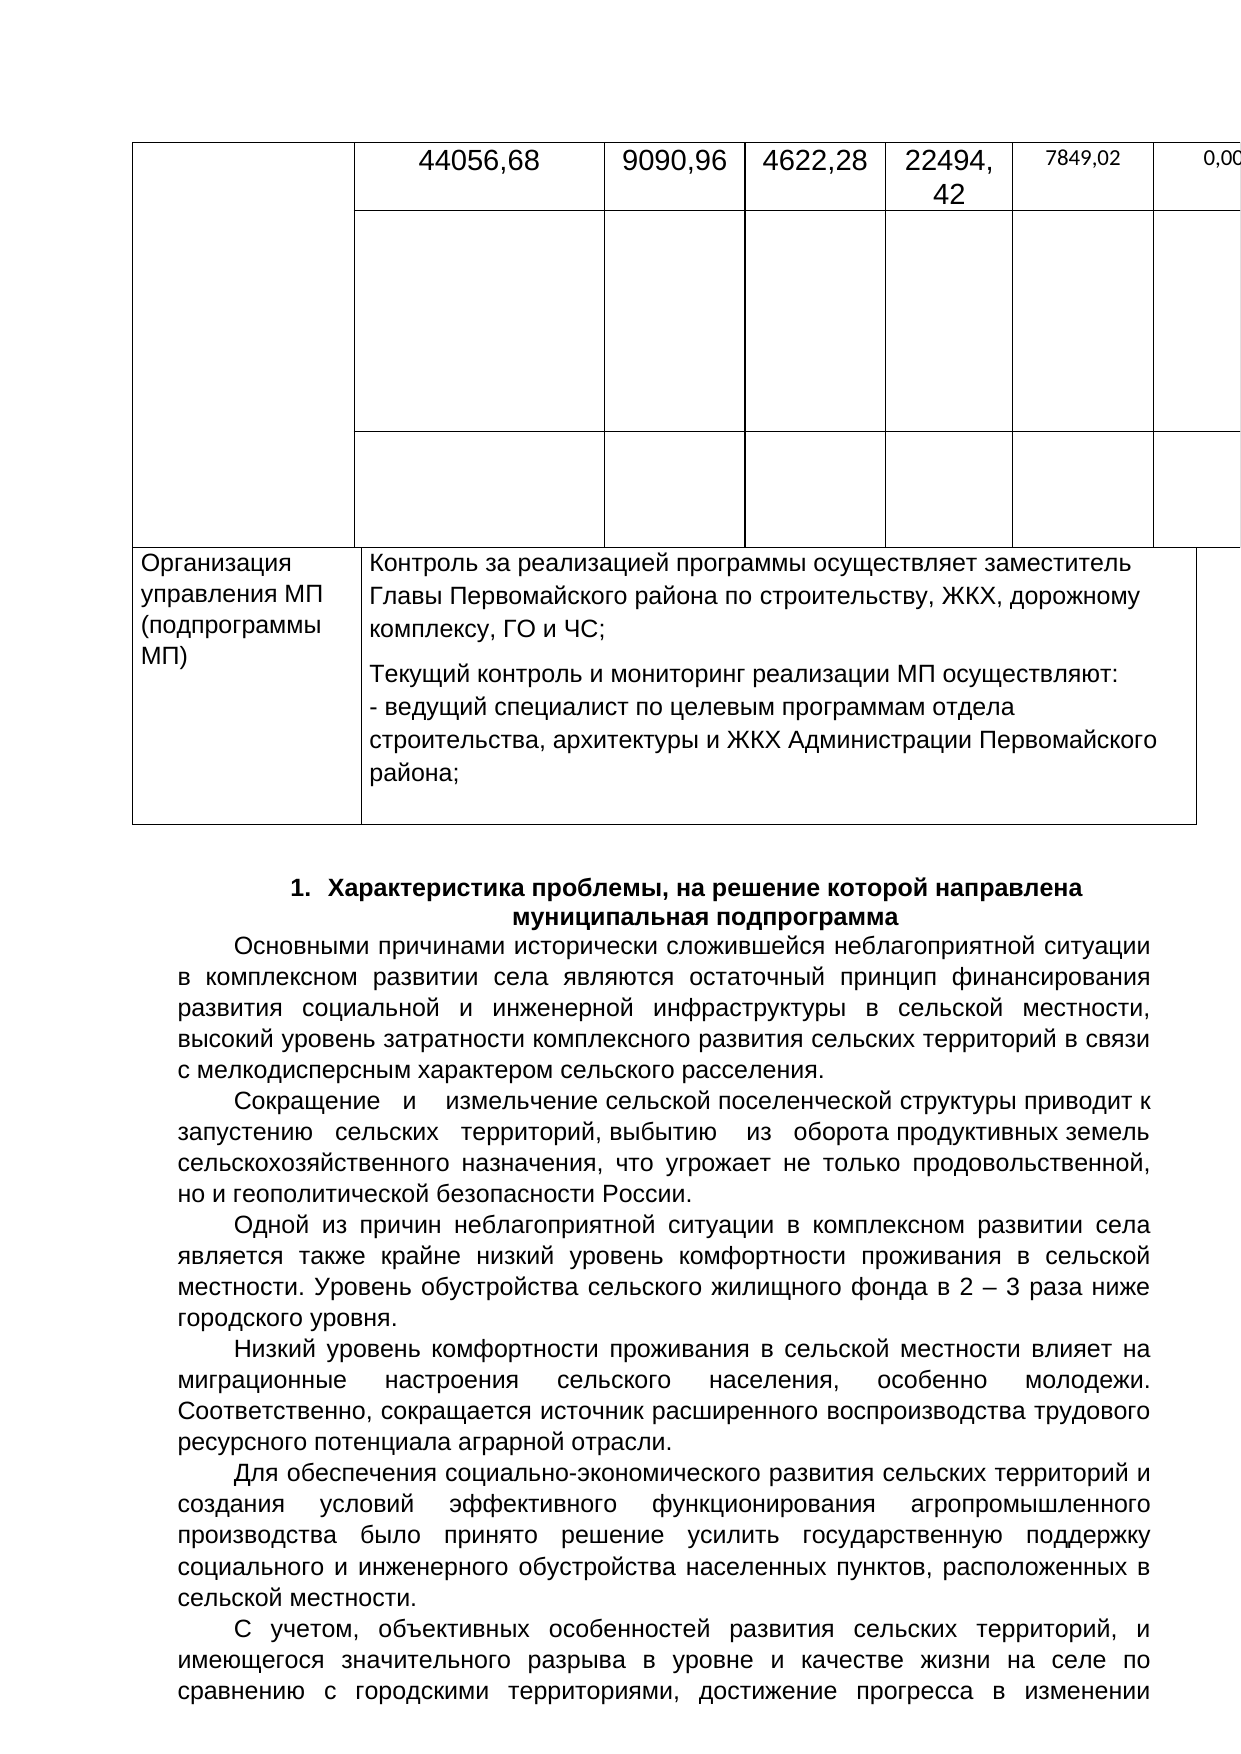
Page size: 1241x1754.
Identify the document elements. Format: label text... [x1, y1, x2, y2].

table_cell [355, 432, 604, 547]
table_cell 22494,42 [886, 143, 1012, 210]
text Низкий уровень комфортности проживания в сельской местности влияет на миграционные настроения сельского населения, особенно молодежи. Соответственно, сокращается источник расширенного воспроизводства трудового ресурсного потенциала аграрной отрасли. [177, 1334, 1152, 1456]
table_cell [133, 143, 354, 547]
table_cell [1154, 432, 1240, 547]
text Сокращение и измельчение сельской поселенческой структуры приводит к запустению сельских территорий, выбытию из оборота продуктивных земель сельскохозяйственного назначения, что угрожает не только продовольственной, но и геополитической безопасности России. [177, 1086, 1152, 1208]
table_cell [746, 211, 885, 431]
text Для обеспечения социально-экономического развития сельских территорий и создания условий эффективного функционирования агропромышленного производства было принято решение усилить государственную поддержку социального и инженерного обустройства населенных пунктов, расположенных в сельской местности. [177, 1458, 1152, 1611]
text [177, 1613, 1152, 1704]
table_cell [355, 211, 604, 431]
table_cell [605, 211, 744, 431]
table_cell 44056,68 [355, 143, 604, 210]
table_cell [1154, 211, 1240, 431]
text Одной из причин неблагоприятной ситуации в комплексном развитии села является также крайне низкий уровень комфортности проживания в сельской местности. Уровень обустройства сельского жилищного фонда в 2 – 3 раза ниже городского уровня. [177, 1210, 1152, 1332]
table_cell [605, 432, 744, 547]
table_cell [886, 432, 1012, 547]
table_cell [746, 432, 885, 547]
table_cell [1013, 211, 1153, 431]
table_header Контроль за реализацией программы осуществляет заместитель Главы Первомайского района по строительству, ЖКХ, дорожному комплексу, ГО и ЧС; Текущий контроль и мониторинг реализации МП осуществляют: - ведущий специалист по целевым программам отдела строительства, архитектуры и ЖКХ Администрации Первомайского района; [362, 548, 1196, 824]
table_cell 7849,02 [1013, 143, 1153, 210]
table_cell 4622,28 [746, 143, 885, 210]
table_cell 9090,96 [605, 143, 744, 210]
table_cell [886, 211, 1012, 431]
table_header Организация управления МП (подпрограммы МП) [133, 548, 361, 824]
table_cell 0,00 [1154, 143, 1240, 210]
table_cell [1013, 432, 1153, 547]
text Основными причинами исторически сложившейся неблагоприятной ситуации в комплексном развитии села являются остаточный принцип финансирования развития социальной и инженерной инфраструктуры в сельской местности, высокий уровень затратности комплексного развития сельских территорий в связи с мелкодисперсным характером сельского расселения. [177, 931, 1152, 1083]
list Характеристика проблемы, на решение которой направлена муниципальная подпрограмма [221, 873, 1152, 931]
